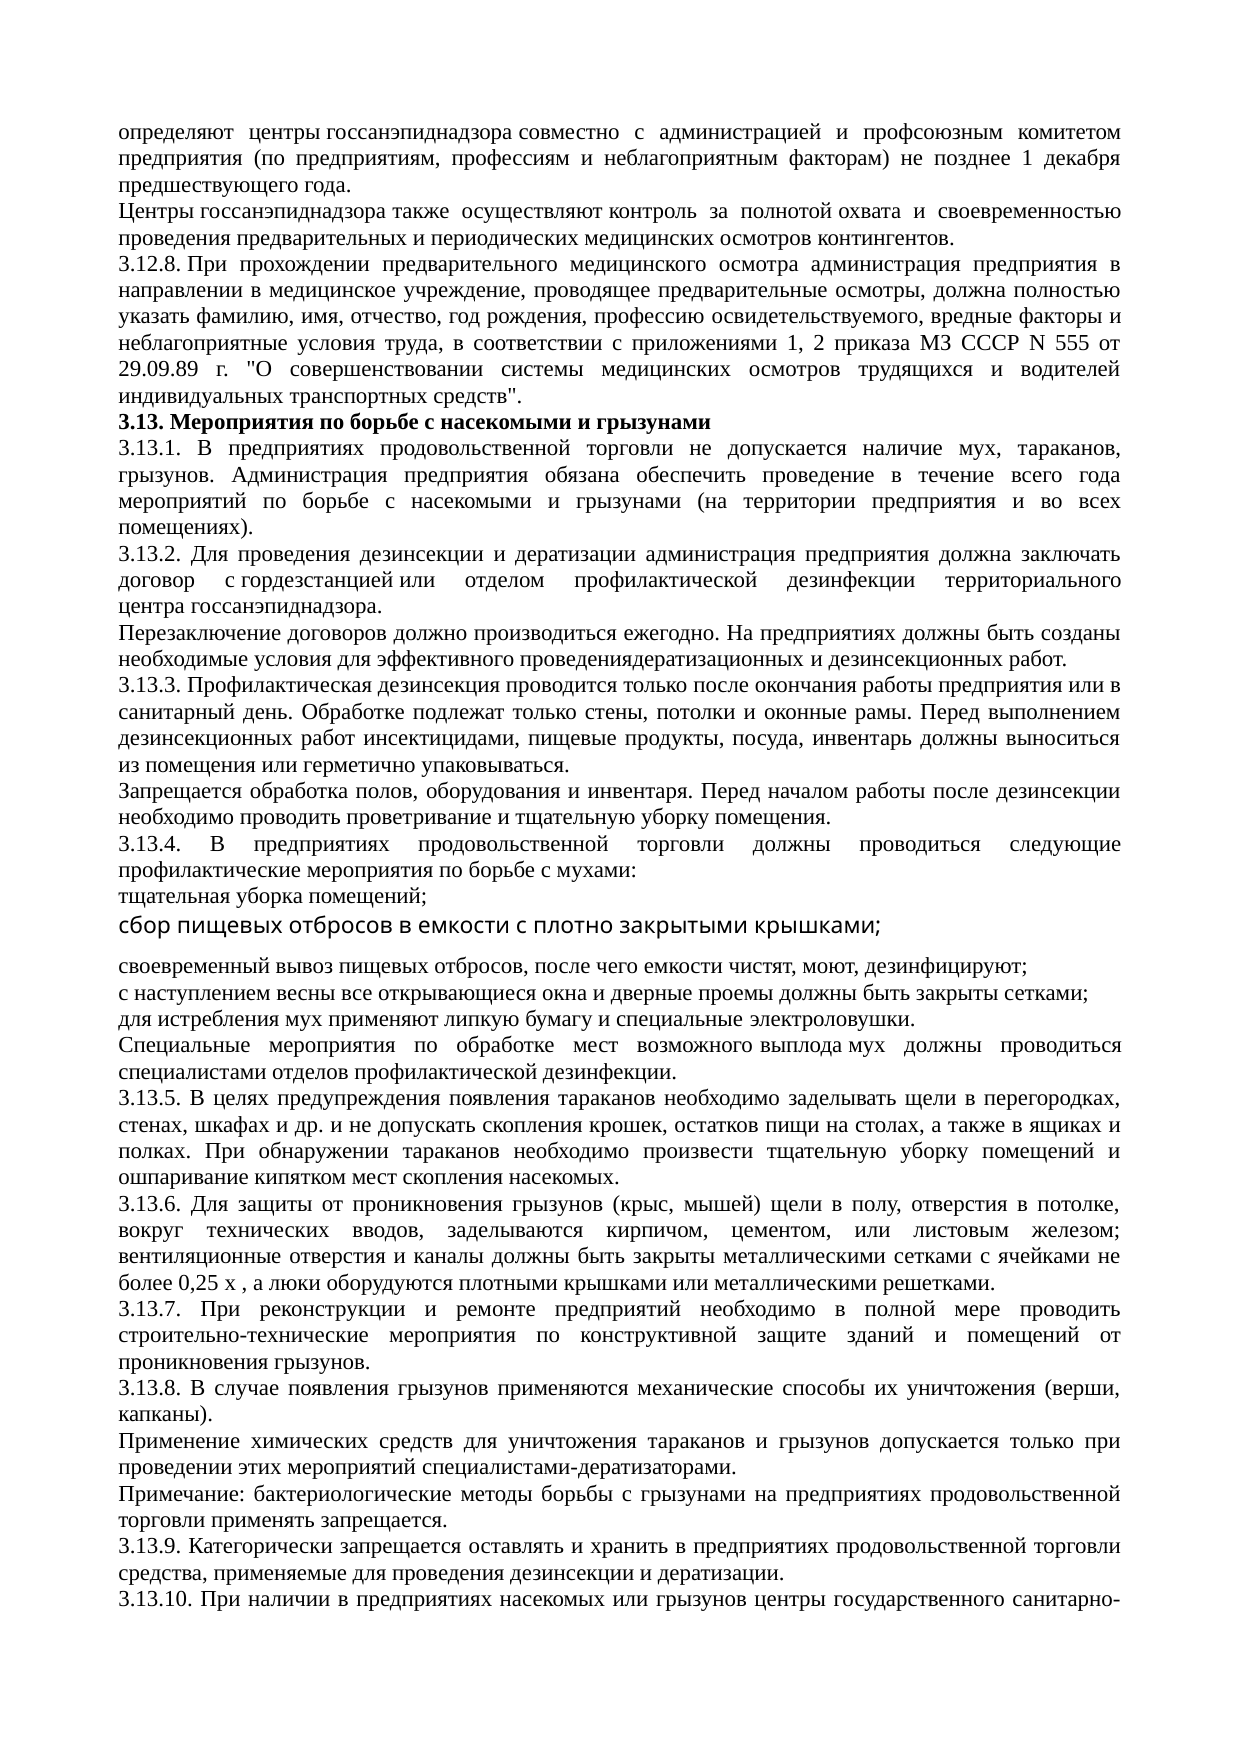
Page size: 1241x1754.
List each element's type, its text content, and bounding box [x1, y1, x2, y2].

text Перезаключение договоров должно производиться ежегодно. На предприятиях должны быть созданы необходимые условия для эффективного проведениядератизационных и дезинсекционных работ. [118, 619, 1122, 672]
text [118, 118, 1122, 197]
text 3.13. Мероприятия по борьбе с насекомыми и грызунами [118, 408, 1122, 434]
text Специальные мероприятия по обработке мест возможного выплода мух должны проводиться специалистами отделов профилактической дезинфекции. [118, 1032, 1122, 1084]
text 3.13.5. В целях предупреждения появления тараканов необходимо заделывать щели в перегородках, стенах, шкафах и др. и не допускать скопления крошек, остатков пищи на столах, а также в ящиках и полках. При обнаружении тараканов необходимо произвести тщательную уборку помещений и ошпаривание кипятком мест скопления насекомых. [118, 1084, 1122, 1190]
text сбор пищевых отбросов в емкости с плотно закрытыми крышками; [118, 909, 1122, 940]
text 3.13.4. В предприятиях продовольственной торговли должны проводиться следующие профилактические мероприятия по борьбе с мухами: [118, 830, 1122, 882]
text 3.13.7. При реконструкции и ремонте предприятий необходимо в полной мере проводить строительно-технические мероприятия по конструктивной защите зданий и помещений от проникновения грызунов. [118, 1295, 1122, 1374]
text 3.13.1. В предприятиях продовольственной торговли не допускается наличие мух, тараканов, грызунов. Администрация предприятия обязана обеспечить проведение в течение всего года мероприятий по борьбе с насекомыми и грызунами (на территории предприятия и во всех помещениях). [118, 434, 1122, 540]
text для истребления мух применяют липкую бумагу и специальные электроловушки. [118, 1005, 1122, 1032]
text Примечание: бактериологические методы борьбы с грызунами на предприятиях продовольственной торговли применять запрещается. [118, 1479, 1122, 1532]
text 3.13.8. В случае появления грызунов применяются механические способы их уничтожения (верши, капканы). [118, 1374, 1122, 1427]
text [118, 1585, 1122, 1611]
text 3.13.3. Профилактическая дезинсекция проводится только после окончания работы предприятия или в санитарный день. Обработке подлежат только стены, потолки и оконные рамы. Перед выполнением дезинсекционных работ инсектицидами, пищевые продукты, посуда, инвентарь должны выноситься из помещения или герметично упаковываться. [118, 672, 1122, 777]
text Центры госсанэпиднадзора также осуществляют контроль за полнотой охвата и своевременностью проведения предварительных и периодических медицинских осмотров контингентов. [118, 197, 1122, 250]
text своевременный вывоз пищевых отбросов, после чего емкости чистят, моют, дезинфицируют; [118, 952, 1122, 979]
text с наступлением весны все открывающиеся окна и дверные проемы должны быть закрыты сетками; [118, 979, 1122, 1005]
text Запрещается обработка полов, оборудования и инвентаря. Перед началом работы после дезинсекции необходимо проводить проветривание и тщательную уборку помещения. [118, 777, 1122, 830]
text 3.13.9. Категорически запрещается оставлять и хранить в предприятиях продовольственной торговли средства, применяемые для проведения дезинсекции и дератизации. [118, 1532, 1122, 1585]
text Применение химических средств для уничтожения тараканов и грызунов допускается только при проведении этих мероприятий специалистами-дератизаторами. [118, 1427, 1122, 1479]
text 3.13.2. Для проведения дезинсекции и дератизации администрация предприятия должна заключать договор с гордезстанцией или отделом профилактической дезинфекции территориального центра госсанэпиднадзора. [118, 540, 1122, 619]
text тщательная уборка помещений; [118, 882, 1122, 909]
text 3.12.8. При прохождении предварительного медицинского осмотра администрация предприятия в направлении в медицинское учреждение, проводящее предварительные осмотры, должна полностью указать фамилию, имя, отчество, год рождения, профессию освидетельствуемого, вредные факторы и неблагоприятные условия труда, в соответствии с приложениями 1, 2 приказа МЗ СССР N 555 от 29.09.89 г. "О совершенствовании системы медицинских осмотров трудящихся и водителей индивидуальных транспортных средств". [118, 250, 1122, 408]
text 3.13.6. Для защиты от проникновения грызунов (крыс, мышей) щели в полу, отверстия в потолке, вокруг технических вводов, заделываются кирпичом, цементом, или листовым железом; вентиляционные отверстия и каналы должны быть закрыты металлическими сетками с ячейками не более 0,25 х , а люки оборудуются плотными крышками или металлическими решетками. [118, 1190, 1122, 1295]
